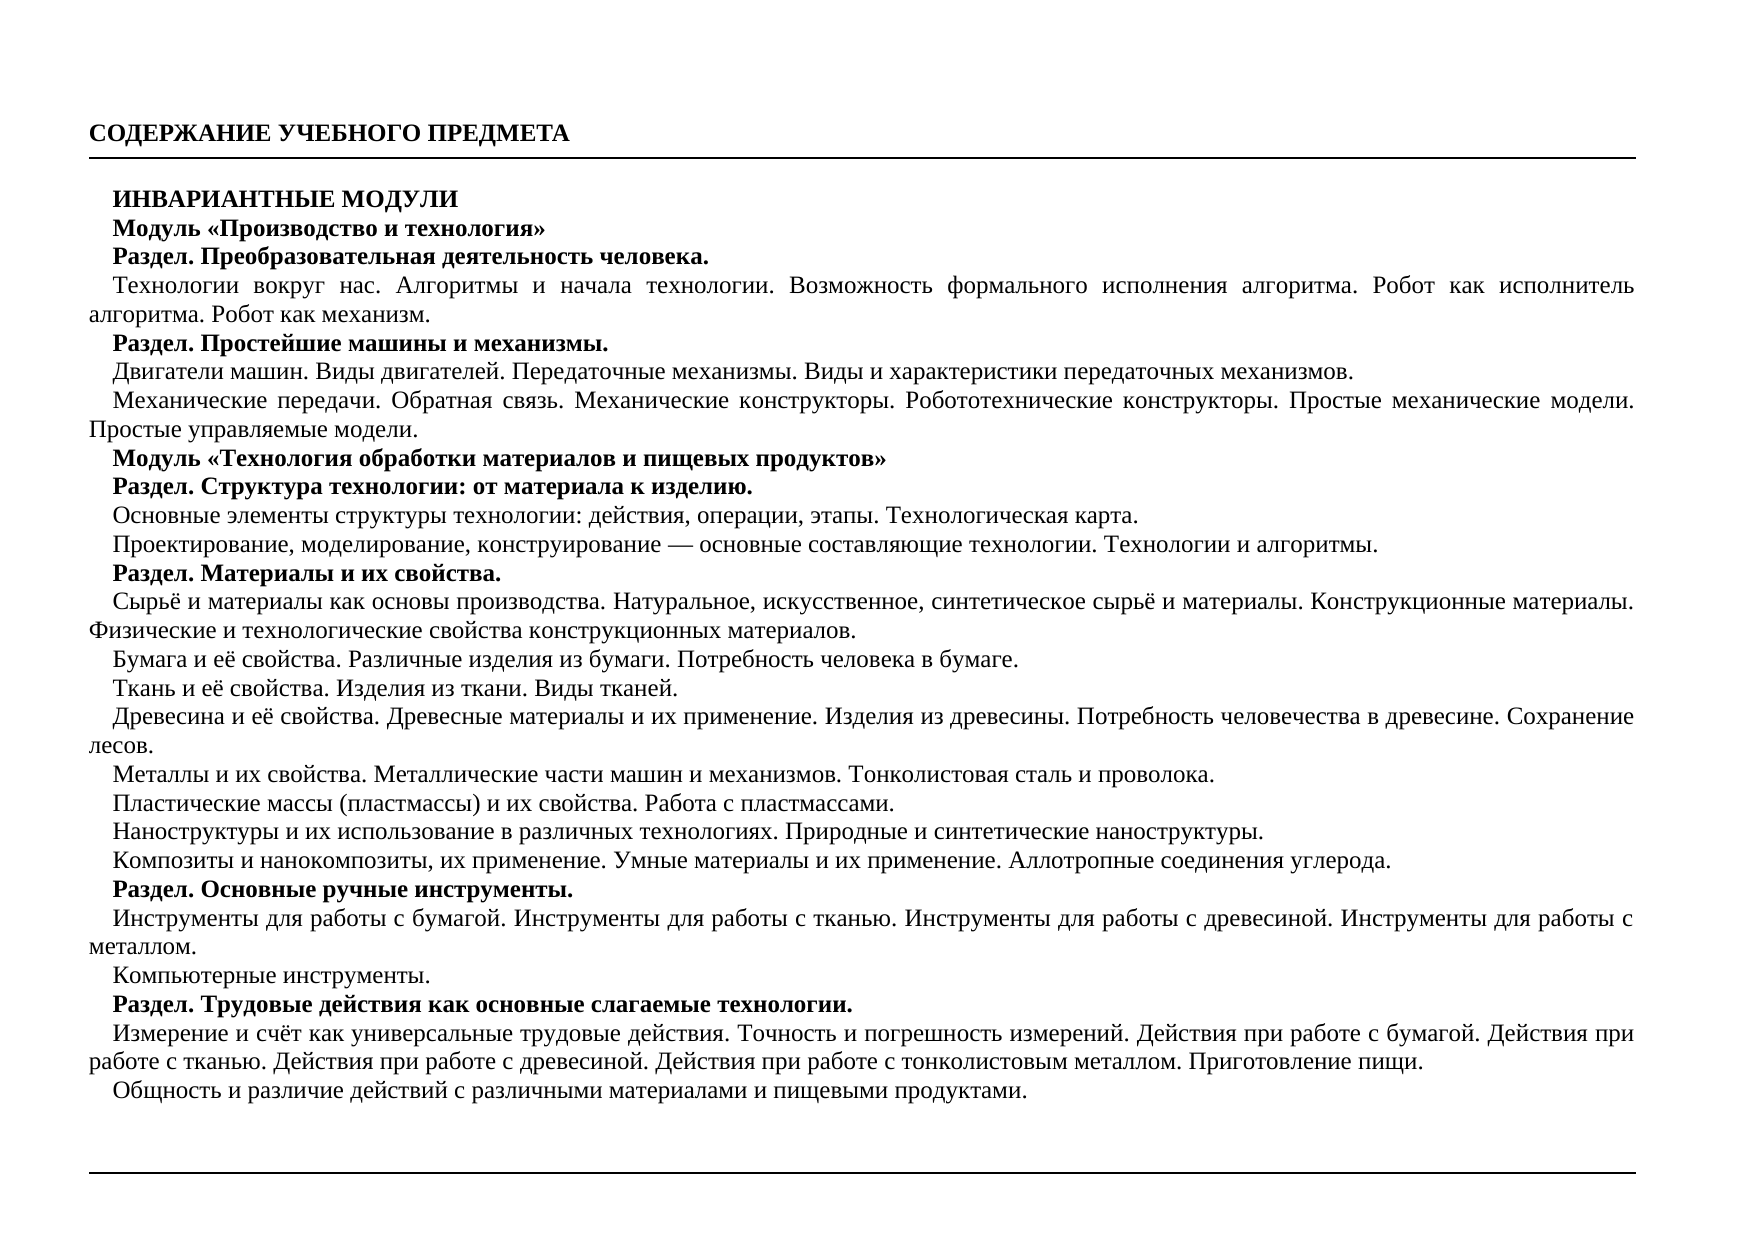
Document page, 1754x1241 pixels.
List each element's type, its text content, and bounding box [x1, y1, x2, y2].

text СОДЕРЖАНИЕ УЧЕБНОГО ПРЕДМЕТА [89, 118, 1636, 157]
text Наноструктуры и их использование в различных технологиях. Природные и синтетические наноструктуры. [89, 816, 1636, 845]
text Измерение и счёт как универсальные трудовые действия. Точность и погрешность измерений. Действия при работе с бумагой. Действия при работе с тканью. Действия при работе с древесиной. Действия при работе с тонколистовым металлом. Приготовление пищи. [89, 1018, 1636, 1075]
text Двигатели машин. Виды двигателей. Передаточные механизмы. Виды и характеристики передаточных механизмов. [89, 356, 1636, 385]
text Композиты и нанокомпозиты, их применение. Умные материалы и их применение. Аллотропные соединения углерода. [89, 845, 1636, 874]
text Бумага и её свойства. Различные изделия из бумаги. Потребность человека в бумаге. [89, 644, 1636, 673]
text Ткань и её свойства. Изделия из ткани. Виды тканей. [89, 673, 1636, 701]
text ИНВАРИАНТНЫЕ МОДУЛИ [89, 184, 1636, 213]
text Проектирование, моделирование, конструирование — основные составляющие технологии. Технологии и алгоритмы. [89, 529, 1636, 558]
text Древесина и её свойства. Древесные материалы и их применение. Изделия из древесины. Потребность человечества в древесине. Сохранение лесов. [89, 701, 1636, 759]
text Сырьё и материалы как основы производства. Натуральное, искусственное, синтетическое сырьё и материалы. Конструкционные материалы. Физические и технологические свойства конструкционных материалов. [89, 586, 1636, 644]
text Инструменты для работы с бумагой. Инструменты для работы с тканью. Инструменты для работы с древесиной. Инструменты для работы с металлом. [89, 903, 1636, 960]
text Раздел. Материалы и их свойства. [89, 558, 1636, 586]
text Компьютерные инструменты. [89, 960, 1636, 989]
text Модуль «Технология обработки материалов и пищевых продуктов» [89, 443, 1636, 471]
text Металлы и их свойства. Металлические части машин и механизмов. Тонколистовая сталь и проволока. [89, 759, 1636, 788]
text Раздел. Преобразовательная деятельность человека. [89, 241, 1636, 270]
text Технологии вокруг нас. Алгоритмы и начала технологии. Возможность формального исполнения алгоритма. Робот как исполнитель алгоритма. Робот как механизм. [89, 270, 1636, 328]
text Раздел. Структура технологии: от материала к изделию. [89, 471, 1636, 500]
text Модуль «Производство и технология» [89, 213, 1636, 241]
text Механические передачи. Обратная связь. Механические конструкторы. Робототехнические конструкторы. Простые механические модели. Простые управляемые модели. [89, 385, 1636, 443]
text Основные элементы структуры технологии: действия, операции, этапы. Технологическая карта. [89, 500, 1636, 529]
text Раздел. Простейшие машины и механизмы. [89, 328, 1636, 356]
text Общность и различие действий с различными материалами и пищевыми продуктами. [89, 1075, 1636, 1104]
text Раздел. Основные ручные инструменты. [89, 874, 1636, 903]
text Раздел. Трудовые действия как основные слагаемые технологии. [89, 989, 1636, 1018]
text Пластические массы (пластмассы) и их свойства. Работа с пластмассами. [89, 788, 1636, 816]
